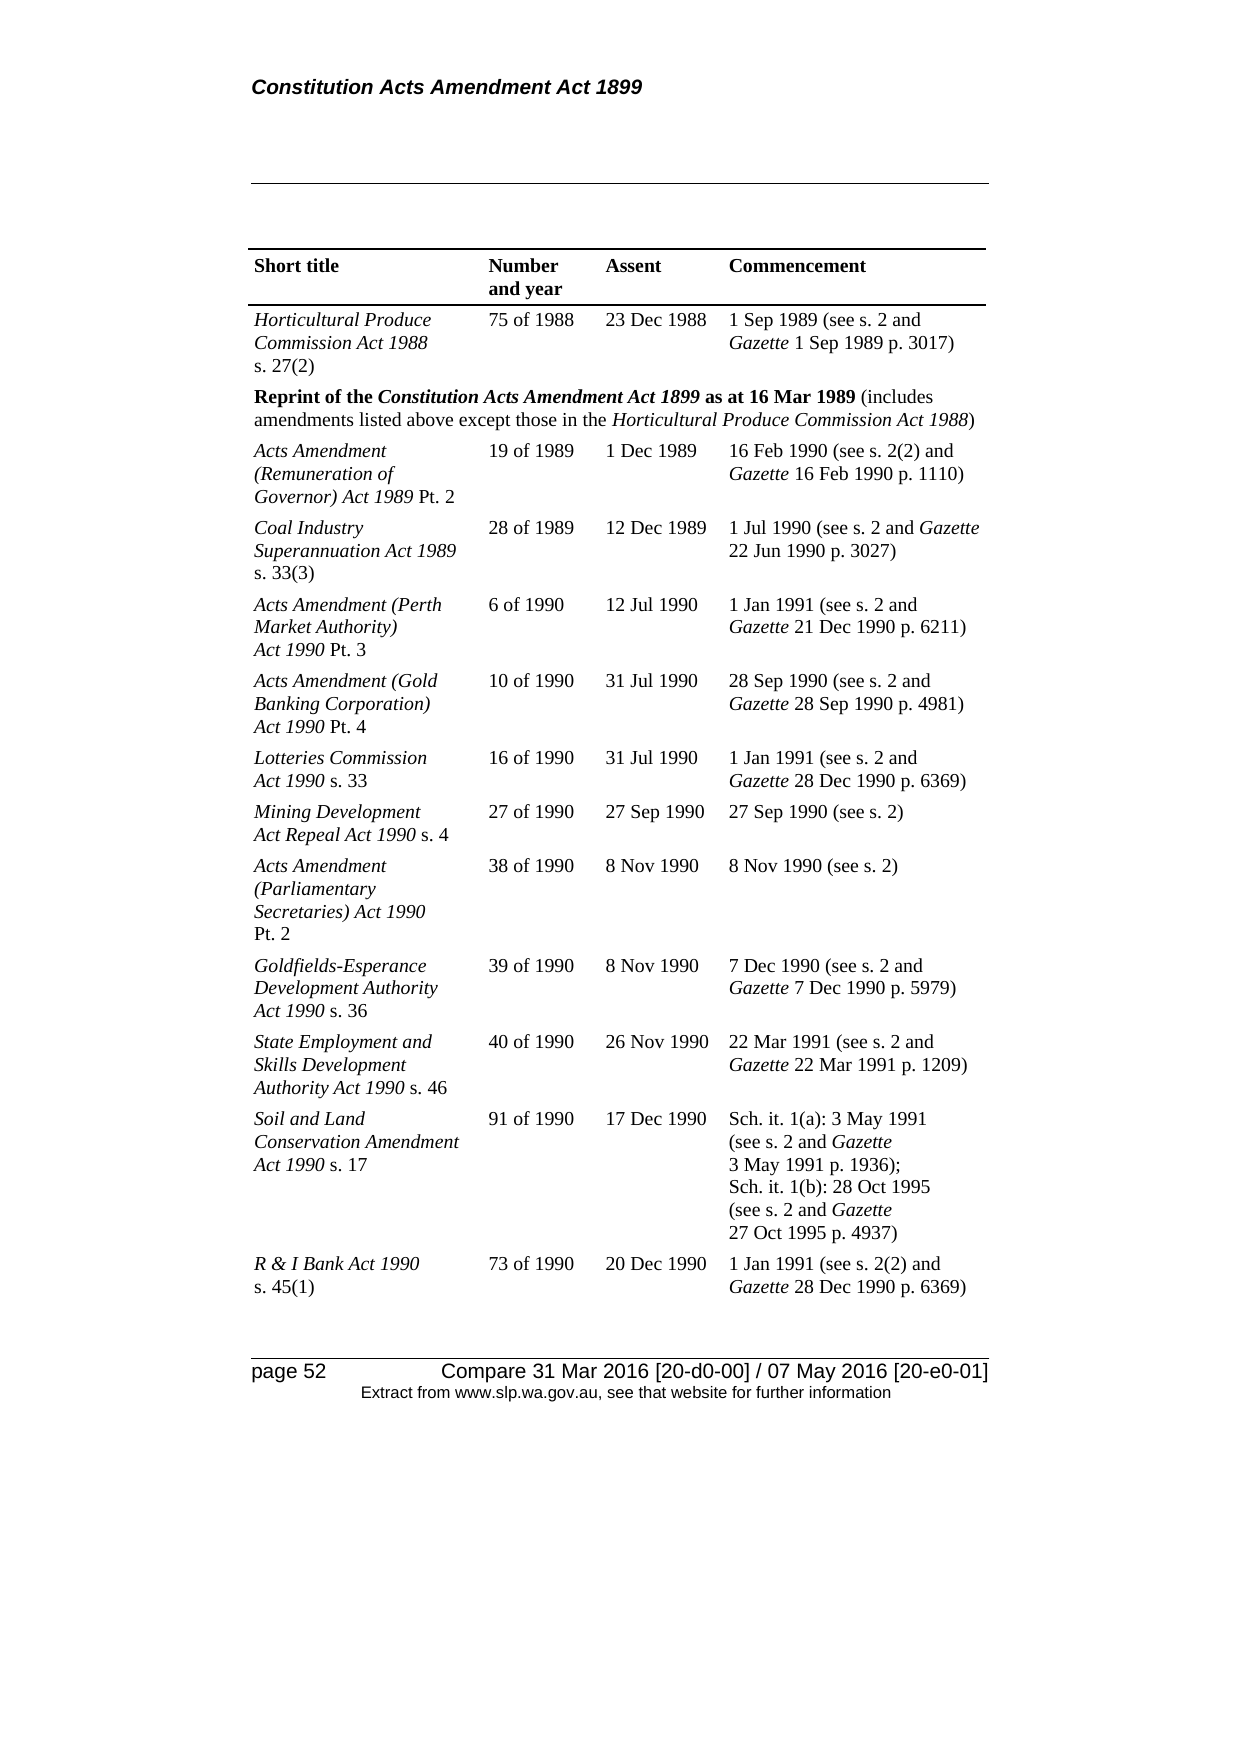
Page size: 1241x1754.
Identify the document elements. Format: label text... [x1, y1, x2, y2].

table_cell Mining Development Act Repeal Act 1990 s. 4 [248, 796, 482, 850]
table_cell Reprint of the Constitution Acts Amendment Act 1899 as at 16 Mar 1989 (includes amendments listed above except those in the Horticultural Produce Commission Act 1988) [248, 381, 986, 435]
table_cell 31 Jul 1990 [600, 742, 723, 796]
table_header Assent [600, 250, 723, 304]
table_cell 7 Dec 1990 (see s. 2 and Gazette 7 Dec 1990 p. 5979) [723, 949, 986, 1026]
table_cell 27 Sep 1990 (see s. 2) [723, 796, 986, 850]
table_cell 40 of 1990 [483, 1026, 599, 1103]
table_cell State Employment and Skills Development Authority Act 1990 s. 46 [248, 1026, 482, 1103]
table_cell 91 of 1990 [483, 1103, 599, 1248]
table_cell 16 of 1990 [483, 742, 599, 796]
table_header Number and year [483, 250, 599, 304]
table_cell 28 of 1989 [483, 512, 599, 588]
table_cell 17 Dec 1990 [600, 1103, 723, 1248]
table_cell 1 Jul 1990 (see s. 2 and Gazette 22 Jun 1990 p. 3027) [723, 512, 986, 588]
table_cell 12 Dec 1989 [600, 512, 723, 588]
table_cell Coal Industry Superannuation Act 1989 s. 33(3) [248, 512, 482, 588]
table_cell 19 of 1989 [483, 435, 599, 512]
table_header Short title [248, 250, 482, 304]
table_cell 8 Nov 1990 (see s. 2) [723, 850, 986, 949]
table_cell 1 Dec 1989 [600, 435, 723, 512]
table_cell 27 of 1990 [483, 796, 599, 850]
table_cell 1 Jan 1991 (see s. 2 and Gazette 28 Dec 1990 p. 6369) [723, 742, 986, 796]
table_cell 16 Feb 1990 (see s. 2(2) and Gazette 16 Feb 1990 p. 1110) [723, 435, 986, 512]
table_cell 39 of 1990 [483, 949, 599, 1026]
table_cell Acts Amendment (Parliamentary Secretaries) Act 1990 Pt. 2 [248, 850, 482, 949]
table_cell 22 Mar 1991 (see s. 2 and Gazette 22 Mar 1991 p. 1209) [723, 1026, 986, 1103]
table_cell 75 of 1988 [483, 306, 599, 381]
table_cell 6 of 1990 [483, 588, 599, 665]
table_cell Acts Amendment (Remuneration of Governor) Act 1989 Pt. 2 [248, 435, 482, 512]
table_cell 38 of 1990 [483, 850, 599, 949]
table_cell Lotteries Commission Act 1990 s. 33 [248, 742, 482, 796]
table_cell 27 Sep 1990 [600, 796, 723, 850]
table_cell 20 Dec 1990 [600, 1248, 723, 1302]
table_cell 23 Dec 1988 [600, 306, 723, 381]
table_cell 12 Jul 1990 [600, 588, 723, 665]
table_cell R & I Bank Act 1990 s. 45(1) [248, 1248, 482, 1302]
table_cell 28 Sep 1990 (see s. 2 and Gazette 28 Sep 1990 p. 4981) [723, 665, 986, 742]
table_cell Goldfields-Esperance Development Authority Act 1990 s. 36 [248, 949, 482, 1026]
table_cell 10 of 1990 [483, 665, 599, 742]
table_header Commencement [723, 250, 986, 304]
table_cell 1 Jan 1991 (see s. 2(2) and Gazette 28 Dec 1990 p. 6369) [723, 1248, 986, 1302]
table_cell 8 Nov 1990 [600, 949, 723, 1026]
table_cell Soil and Land Conservation Amendment Act 1990 s. 17 [248, 1103, 482, 1248]
table_cell Acts Amendment (Gold Banking Corporation) Act 1990 Pt. 4 [248, 665, 482, 742]
table_cell Acts Amendment ( Market Authority) Act 1990 Pt. 3 [248, 588, 482, 665]
table_cell 26 Nov 1990 [600, 1026, 723, 1103]
table_cell 1 Sep 1989 (see s. 2 and Gazette 1 Sep 1989 p. 3017) [723, 306, 986, 381]
table_cell 8 Nov 1990 [600, 850, 723, 949]
table_cell 1 Jan 1991 (see s. 2 and Gazette 21 Dec 1990 p. 6211) [723, 588, 986, 665]
table_cell 73 of 1990 [483, 1248, 599, 1302]
table_cell Horticultural Produce Commission Act 1988 s. 27(2) [248, 306, 482, 381]
table_cell 31 Jul 1990 [600, 665, 723, 742]
table_cell Sch. it. 1(a): 3 May 1991 (see s. 2 and Gazette 3 May 1991 p. 1936); Sch. it. 1(b): 28 Oct 1995 (see s. 2 and Gazette 27 Oct 1995 p. 4937) [723, 1103, 986, 1248]
